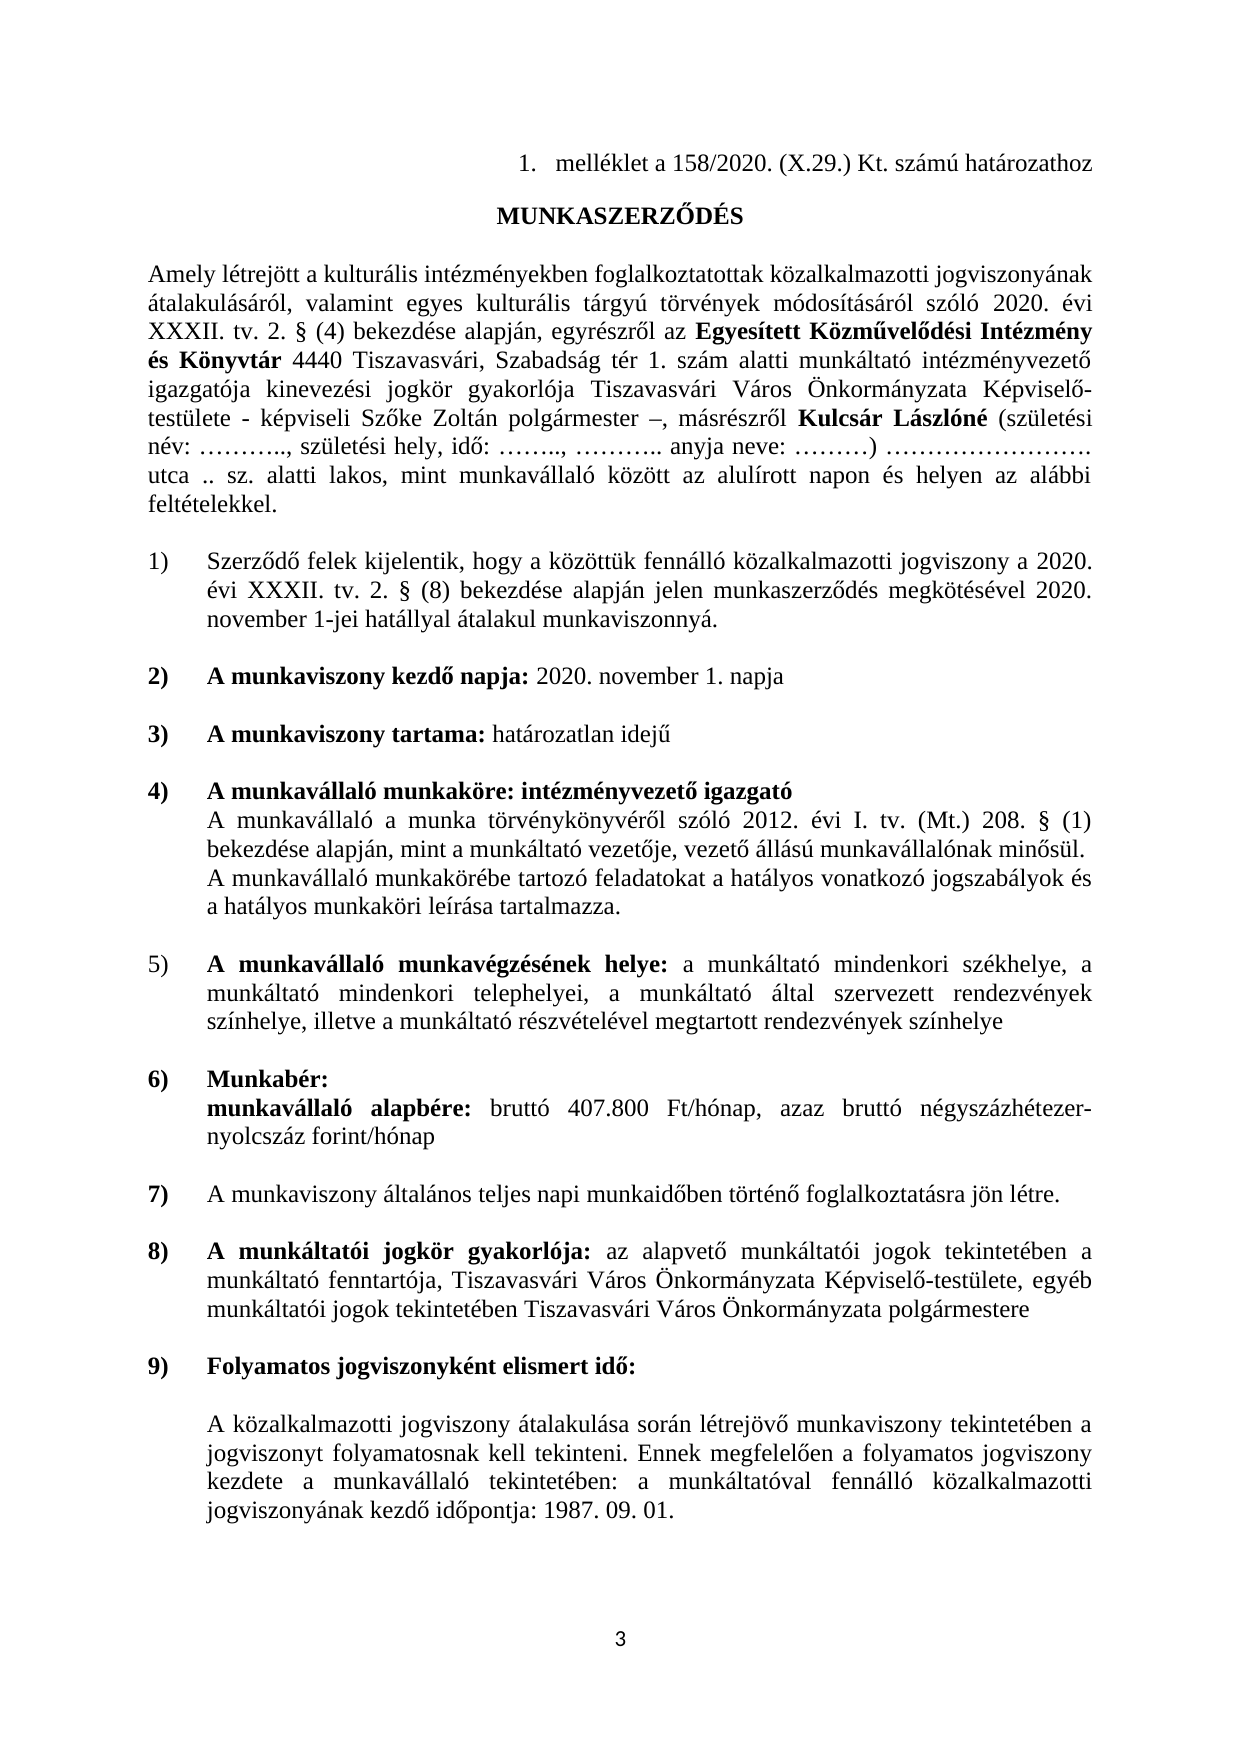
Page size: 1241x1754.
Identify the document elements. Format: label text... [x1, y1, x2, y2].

list A munkáltatói jogkör gyakorlója: az alapvető munkáltatói jogok tekintetében a munkáltató fenntartója, Tiszavasvári Város Önkormányzata Képviselő-testülete, egyéb munkáltatói jogok tekintetében Tiszavasvári Város Önkormányzata polgármestere [148, 1236, 1093, 1323]
list Folyamatos jogviszonyként elismert idő: [148, 1351, 1093, 1380]
list munkavállaló alapbére: bruttó 407.800 Ft/hónap, azaz bruttó négyszázhétezer-nyolcszáz forint/hónap [207, 1093, 1093, 1150]
list A munkavállaló munkakörébe tartozó feladatokat a hatályos vonatkozó jogszabályok és a hatályos munkaköri leírása tartalmazza. [207, 863, 1093, 920]
list A munkavállaló munkaköre: intézményvezető igazgató [148, 776, 1093, 805]
list Munkabér: [148, 1064, 1093, 1093]
list A közalkalmazotti jogviszony átalakulása során létrejövő munkaviszony tekintetében a jogviszonyt folyamatosnak kell tekinteni. Ennek megfelelően a folyamatos jogviszony kezdete a munkavállaló tekintetében: a munkáltatóval fennálló közalkalmazotti jogviszonyának kezdő időpontja: 1987. 09. 01. [207, 1409, 1093, 1524]
list melléklet a 158/2020. (X.29.) Kt. számú határozathoz [185, 148, 1093, 176]
list A munkavállaló a munka törvénykönyvéről szóló 2012. évi I. tv. (Mt.) 208. § (1) bekezdése alapján, mint a munkáltató vezetője, vezető állású munkavállalónak minősül. [207, 805, 1093, 863]
list A munkavállaló munkavégzésének helye: a munkáltató mindenkori székhelye, a munkáltató mindenkori telephelyei, a munkáltató által szervezett rendezvények színhelye, illetve a munkáltató részvételével megtartott rendezvények színhelye [148, 949, 1093, 1035]
text Amely létrejött a kulturális intézményekben foglalkoztatottak közalkalmazotti jogviszonyának átalakulásáról, valamint egyes kulturális tárgyú törvények módosításáról szóló 2020. évi XXXII. tv. 2. § (4) bekezdése alapján, egyrészről az Egyesített Közművelődési Intézmény és Könyvtár 4440 Tiszavasvári, Szabadság tér 1. szám alatti munkáltató intézményvezető igazgatója kinevezési jogkör gyakorlója Tiszavasvári Város Önkormányzata Képviselő-testülete - képviseli Szőke Zoltán polgármester –, másrészről Kulcsár Lászlóné (születési név: ……….., születési hely, idő: …….., ……….. anyja neve: ………) ……………………. utca .. sz. alatti lakos, mint munkavállaló között az alulírott napon és helyen az alábbi feltételekkel. [148, 259, 1093, 518]
list A munkaviszony általános teljes napi munkaidőben történő foglalkoztatásra jön létre. [148, 1179, 1093, 1208]
list A munkaviszony tartama: határozatlan idejű [148, 719, 1093, 748]
list A munkaviszony kezdő napja: 2020. november 1. napja [148, 661, 1093, 690]
list Szerződő felek kijelentik, hogy a közöttük fennálló közalkalmazotti jogviszony a 2020. évi XXXII. tv. 2. § (8) bekezdése alapján jelen munkaszerződés megkötésével 2020. november 1-jei hatállyal átalakul munkaviszonnyá. [148, 546, 1093, 633]
text MUNKASZERZŐDÉS [148, 201, 1093, 230]
